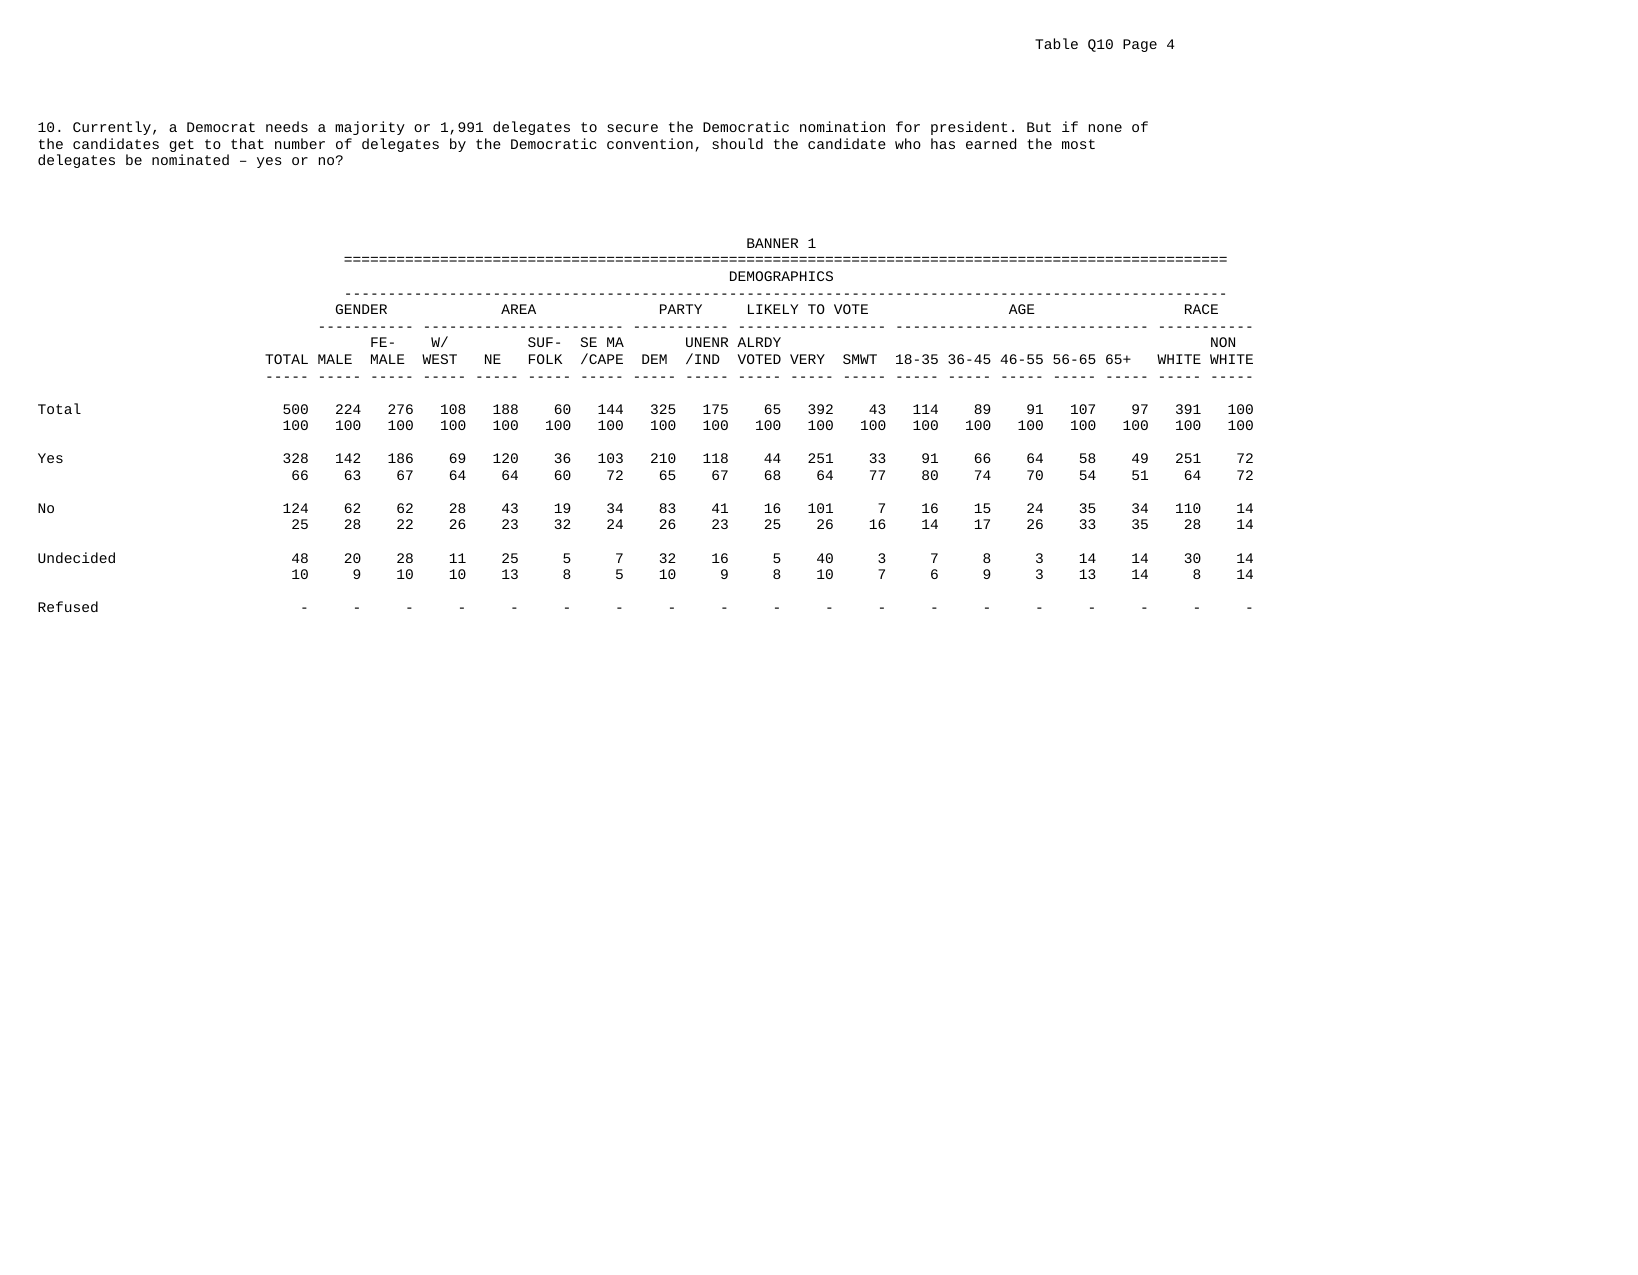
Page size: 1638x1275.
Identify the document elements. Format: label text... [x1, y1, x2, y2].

text the candidates get to that number of delegates by the Democratic convention, should the candidate who has earned the most [37, 137, 1638, 153]
text ----------------------------------------------------------------------------------------------------- [37, 286, 1638, 302]
text Table Q10 Page 4 [37, 37, 1638, 54]
text 10. Currently, a Democrat needs a majority or 1,991 delegates to secure the Democratic nomination for president. But if none of [37, 120, 1638, 137]
text Undecided 48 20 28 11 25 5 7 32 16 5 40 3 7 8 3 14 14 30 14 [37, 551, 1638, 567]
text ----------- ----------------------- ----------- ----------------- ----------------------------- ----------- [37, 319, 1638, 336]
text No 124 62 62 28 43 19 34 83 41 16 101 7 16 15 24 35 34 110 14 [37, 501, 1638, 518]
text DEMOGRAPHICS [37, 269, 1638, 286]
text 25 28 22 26 23 32 24 26 23 25 26 16 14 17 26 33 35 28 14 [37, 518, 1638, 534]
text GENDER AREA PARTY LIKELY TO VOTE AGE RACE [37, 302, 1638, 319]
text 10 9 10 10 13 8 5 10 9 8 10 7 6 9 3 13 14 8 14 [37, 567, 1638, 584]
text 100 100 100 100 100 100 100 100 100 100 100 100 100 100 100 100 100 100 100 [37, 418, 1638, 435]
text delegates be nominated – yes or no? [37, 153, 1638, 170]
text ----- ----- ----- ----- ----- ----- ----- ----- ----- ----- ----- ----- ----- ----- ----- ----- ----- ----- ----- [37, 369, 1638, 385]
text BANNER 1 [37, 236, 1638, 253]
text Yes 328 142 186 69 120 36 103 210 118 44 251 33 91 66 64 58 49 251 72 [37, 452, 1638, 468]
text Total 500 224 276 108 188 60 144 325 175 65 392 43 114 89 91 107 97 391 100 [37, 402, 1638, 418]
text Refused - - - - - - - - - - - - - - - - - - - [37, 601, 1638, 617]
text 66 63 67 64 64 60 72 65 67 68 64 77 80 74 70 54 51 64 72 [37, 468, 1638, 485]
text ===================================================================================================== [37, 253, 1638, 269]
text TOTAL MALE MALE WEST NE FOLK /CAPE DEM /IND VOTED VERY SMWT 18-35 36-45 46-55 56-65 65+ WHITE WHITE [37, 352, 1638, 369]
text FE- W/ SUF- SE MA UNENR ALRDY NON [37, 336, 1638, 352]
